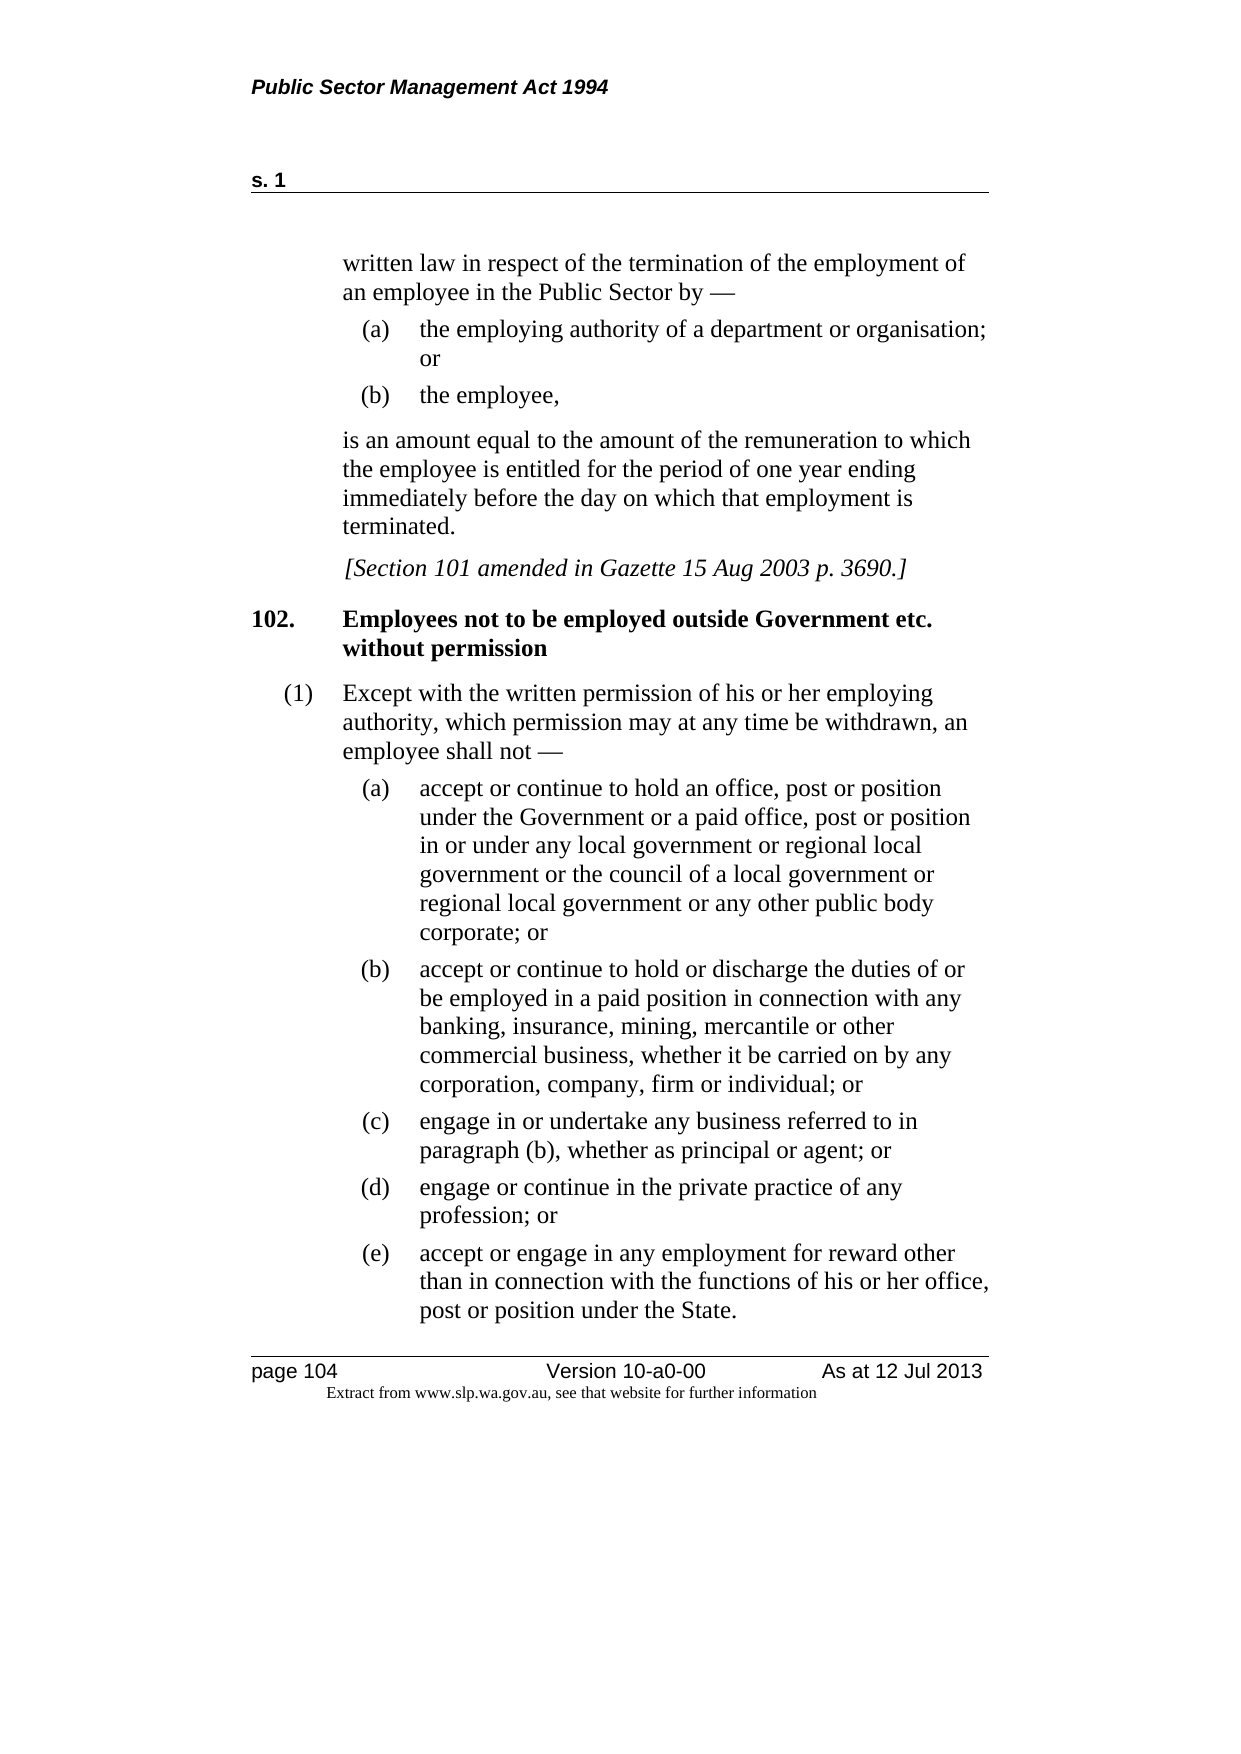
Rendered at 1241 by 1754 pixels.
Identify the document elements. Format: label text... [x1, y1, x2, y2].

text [251, 248, 989, 306]
subtitle 102. Employees not to be employed outside Government etc. without permission [251, 604, 989, 662]
text (a) the employing authority of a department or organisation; or [251, 314, 989, 371]
text (b) accept or continue to hold or discharge the duties of or be employed in a paid position in connection with any banking, insurance, mining, mercantile or other commercial business, whether it be carried on by any corporation, company, firm or individual; or [251, 954, 989, 1098]
text (1) Except with the written permission of his or her employing authority, which permission may at any time be withdrawn, an employee shall not — [251, 678, 989, 765]
text [Section 101 amended in Gazette 15 Aug 2003 p. 3690.] [251, 553, 989, 581]
text is an amount equal to the amount of the remuneration to which the employee is entitled for the period of one year ending immediately before the day on which that employment is terminated. [251, 425, 989, 540]
text (e) accept or engage in any employment for reward other than in connection with the functions of his or her office, post or position under the State. [251, 1238, 989, 1324]
text (d) engage or continue in the private practice of any profession; or [251, 1172, 989, 1229]
text (c) engage in or undertake any business referred to in paragraph (b), whether as principal or agent; or [251, 1106, 989, 1163]
text (b) the employee, [251, 380, 989, 408]
text (a) accept or continue to hold an office, post or position under the Government or a paid office, post or position in or under any local government or regional local government or the council of a local government or regional local government or any other public body corporate; or [251, 773, 989, 946]
